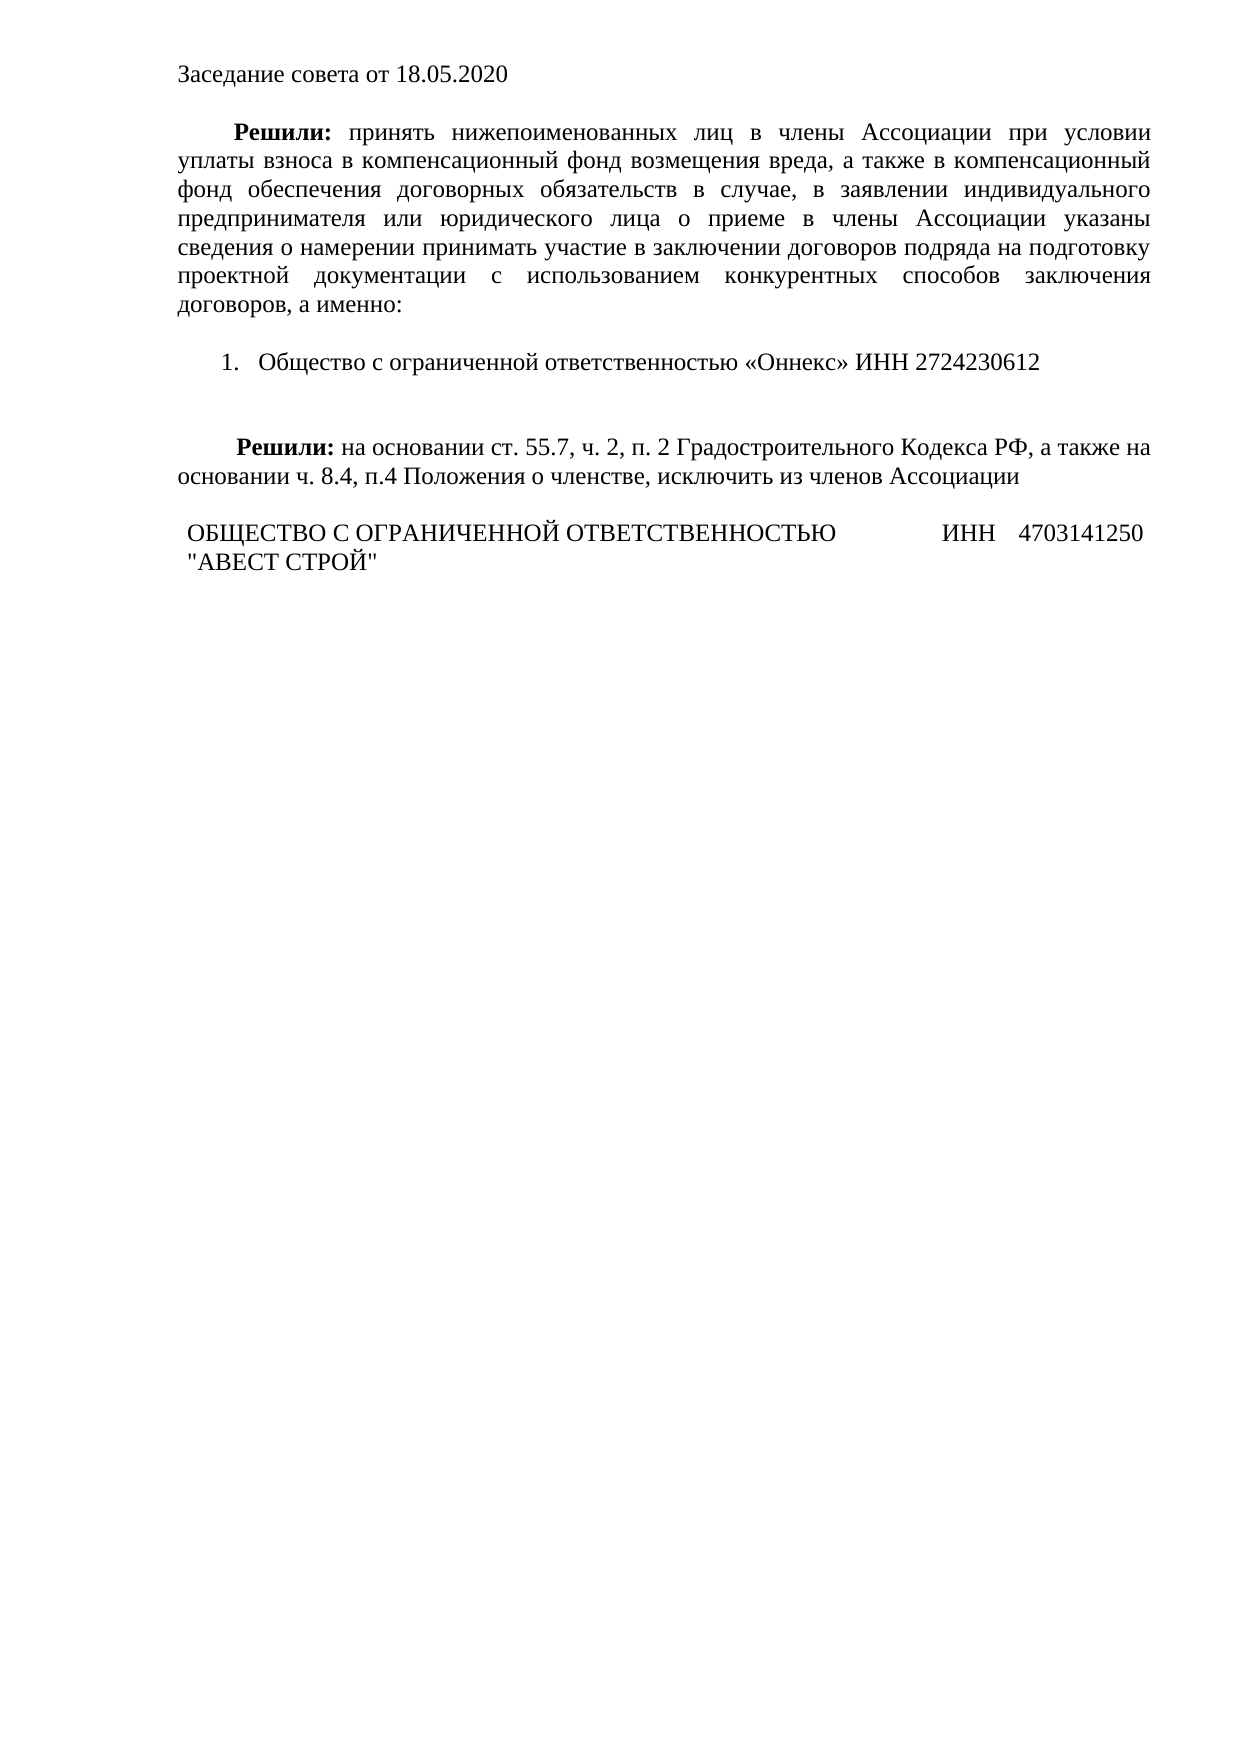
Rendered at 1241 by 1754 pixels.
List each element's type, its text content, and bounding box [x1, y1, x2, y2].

table_header ИНН [930, 518, 1007, 576]
table_header 4703141250 [1007, 518, 1154, 576]
text Решили: принять нижепоименованных лиц в члены Ассоциации при условии уплаты взноса в компенсационный фонд возмещения вреда, а также в компенсационный фонд обеспечения договорных обязательств в случае, в заявлении индивидуального предпринимателя или юридического лица о приеме в члены Ассоциации указаны сведения о намерении принимать участие в заключении договоров подряда на подготовку проектной документации с использованием конкурентных способов заключения договоров, а именно: [177, 117, 1152, 318]
table_header ОБЩЕСТВО С ОГРАНИЧЕННОЙ ОТВЕТСТВЕННОСТЬЮ "АВЕСТ СТРОЙ" [176, 518, 930, 576]
text Решили: на основании ст. 55.7, ч. 2, п. 2 Градостроительного Кодекса РФ, а также на основании ч. 8.4, п.4 Положения о членстве, исключить из членов Ассоциации [177, 432, 1152, 489]
list Общество с ограниченной ответственностью «Оннекс» ИНН 2724230612 [221, 347, 1152, 375]
list Заседание совета от 18.05.2020 [177, 59, 1152, 88]
